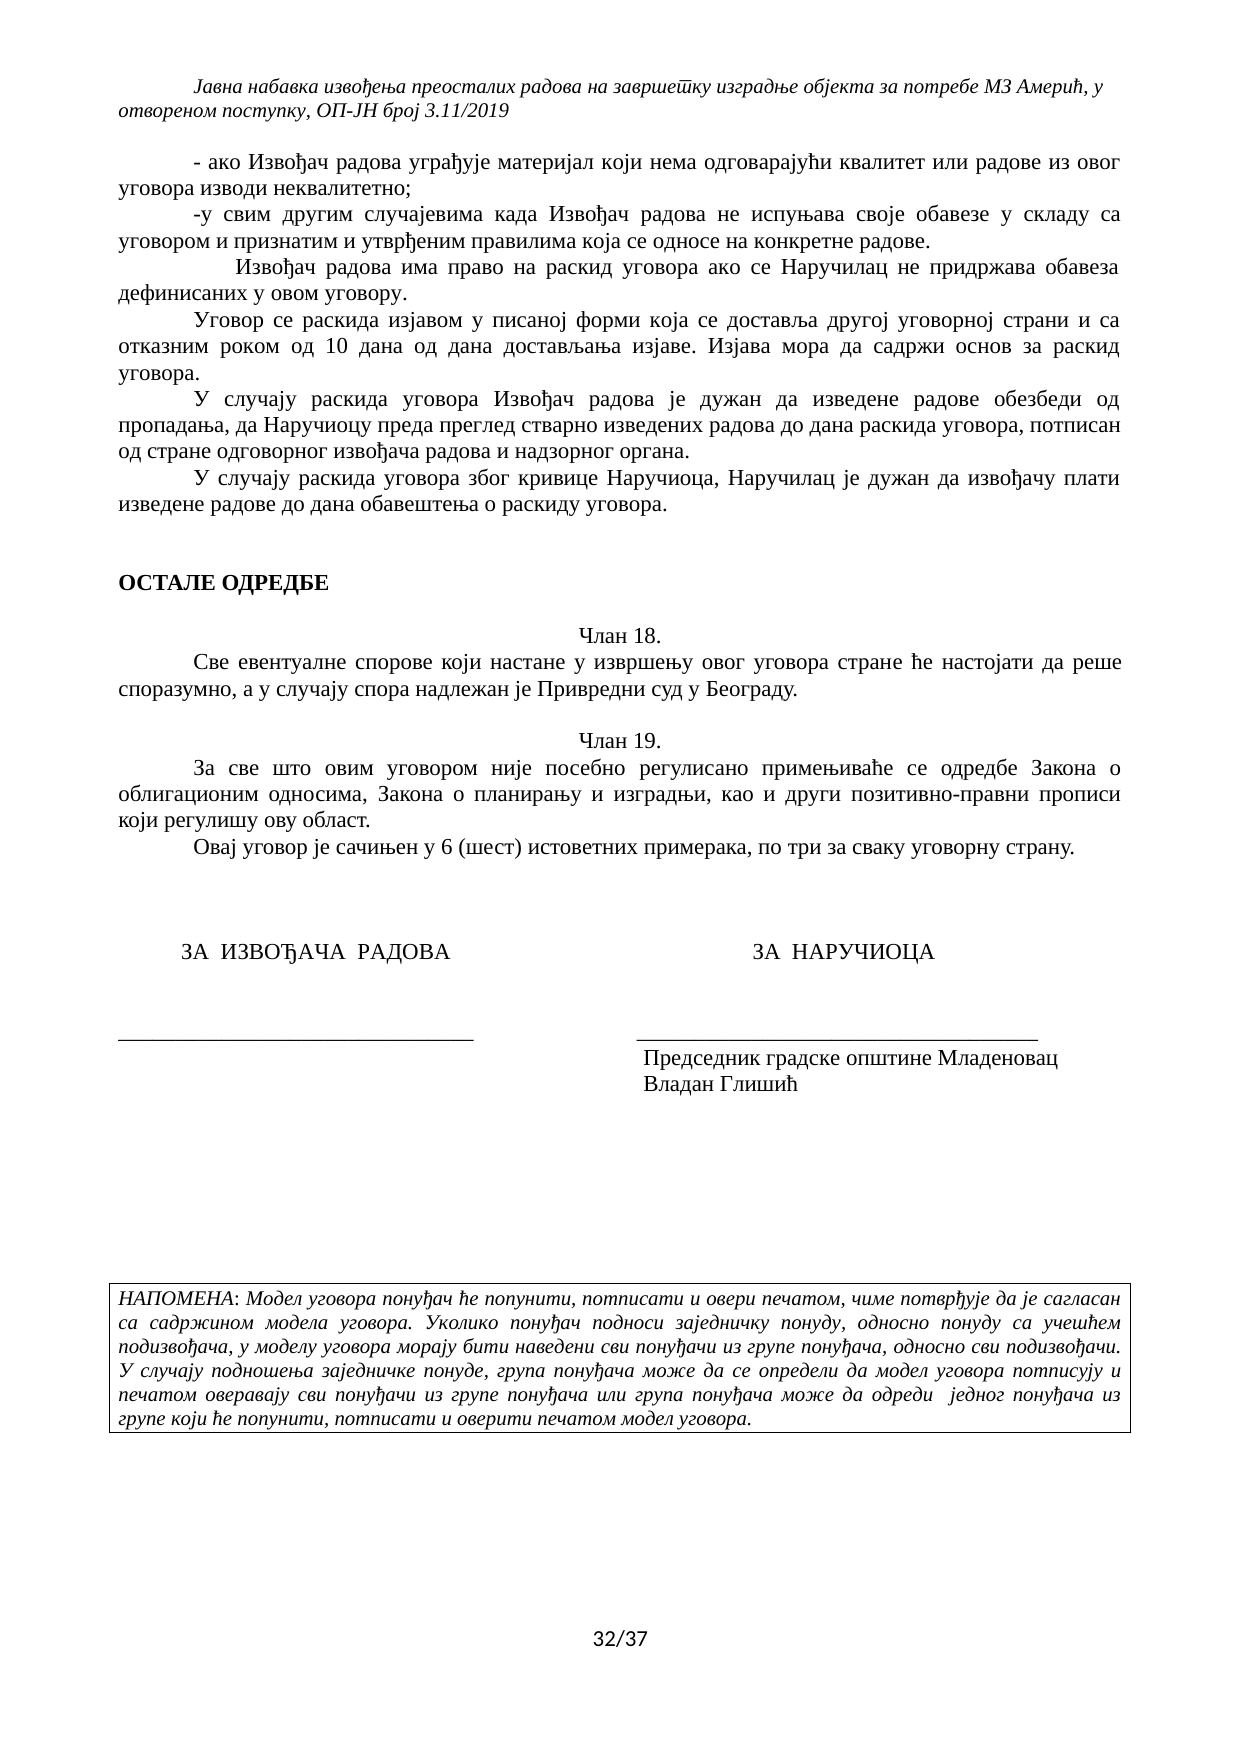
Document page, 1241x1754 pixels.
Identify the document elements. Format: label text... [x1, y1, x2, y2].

text Извођач радова има право на раскид уговора ако се Наручилац не придржава обавеза дефинисаних у овом уговору. [118, 253, 1122, 306]
text _______________________________ ___________________________________ [118, 1017, 1122, 1044]
text За све што овим уговором није посебно регулисано примењиваће се одредбе Закона о облигационим односима, Закона о планирању и изградњи, као и други позитивно-правни прописи који регулишу ову област. [118, 754, 1122, 833]
text У случају раскида уговора Извођач радова је дужан да изведене радове обезбеди од пропадања, да Наручиоцу преда преглед стварно изведених радова до дана раскида уговора, потписан од стране одговорног извођача радова и надзорног органа. [118, 385, 1122, 464]
text ОСТАЛЕ ОДРЕДБЕ [118, 569, 1122, 596]
text -у свим другим случајевима када Извођач радова не испуњава своје обавезе у складу са уговором и признатим и утврђеним правилима која се односе на конкретне радове. [118, 200, 1122, 253]
text Све евентуалне спорове који настане у извршењу овог уговора стране ће настојати да реше споразумно, а у случају спора надлежан је Привредни суд у Београду. [118, 648, 1122, 701]
text Члан 18. [118, 622, 1122, 648]
text Овај уговор је сачињен у 6 (шест) истоветних примерака, по три за сваку уговорну страну. [118, 833, 1122, 859]
text Владан Глишић [118, 1070, 1122, 1096]
text ЗА ИЗВОЂАЧА РАДОВА ЗА НАРУЧИОЦА [118, 938, 1122, 965]
text У случају раскида уговора због кривице Наручиоца, Наручилац је дужан да извођачу плати изведене радове до дана обавештења о раскиду уговора. [118, 464, 1122, 517]
text Уговор се раскида изјавом у писаној форми која се доставља другој уговорној страни и са отказним роком од 10 дана од дана достављања изјаве. Изјава мора да садржи основ за раскид уговора. [118, 306, 1122, 385]
text Члан 19. [118, 727, 1122, 754]
text - ако Извођач радова уграђује материјал који нема одговарајући квалитет или радове из овог уговора изводи неквалитетно; [118, 148, 1122, 200]
text Председник градске општине Младеновац [118, 1044, 1122, 1070]
text НАПОМЕНА: Модел уговора понуђач ће попунити, потписати и овери печатом, чиме потврђује да је сагласан са садржином модела уговора. Уколико понуђач подноси заједничку понуду, односно понуду са учешћем подизвођача, у моделу уговора морају бити наведени сви понуђачи из групе понуђача, односно сви подизвођачи. У случају подношења заједничке понуде, група понуђача може да се определи да модел уговора потписују и печатом оверавају сви понуђачи из групе понуђача или група понуђача може да одреди једног понуђача из групе који ће попунити, потписати и оверити печатом модел уговора. [110, 1284, 1130, 1432]
